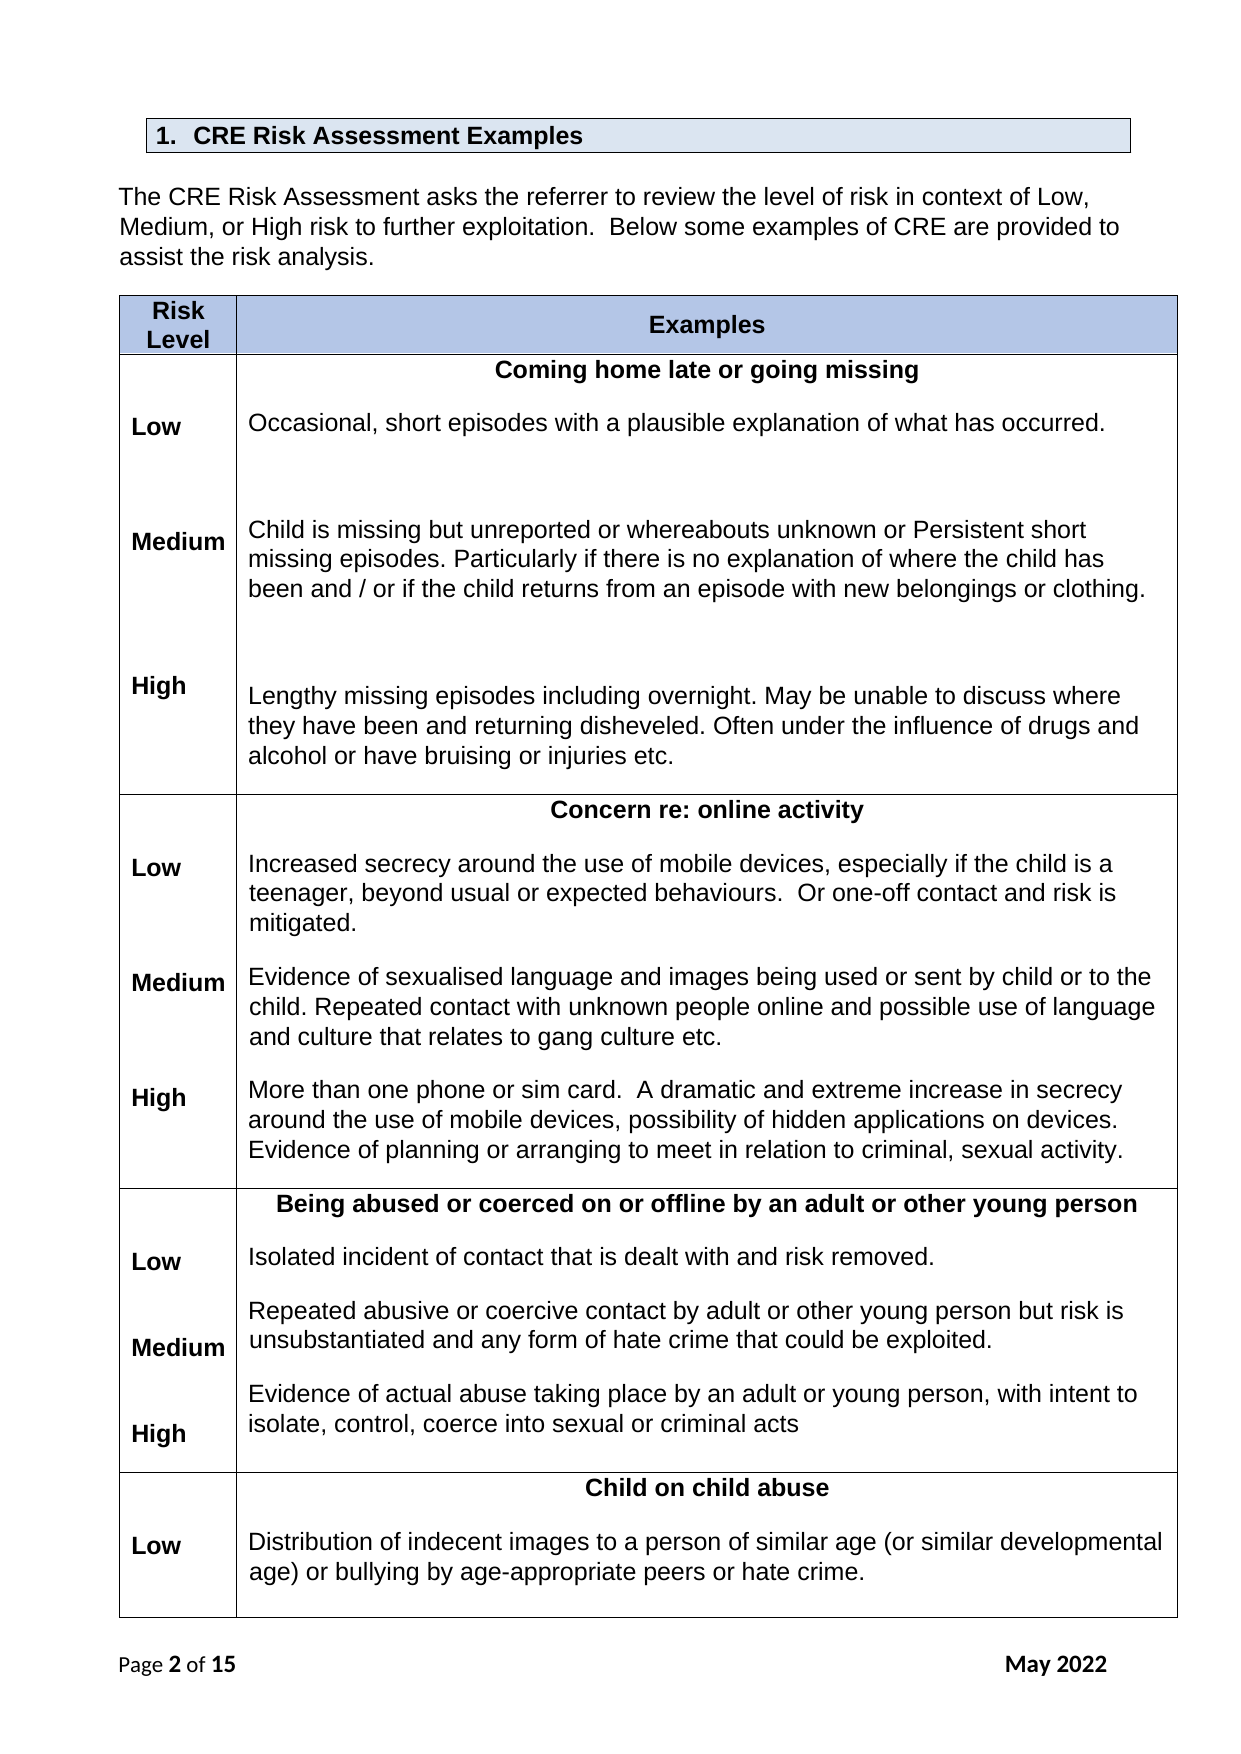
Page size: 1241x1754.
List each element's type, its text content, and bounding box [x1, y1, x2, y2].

table_cell Low Medium High [120, 1189, 236, 1472]
list CRE Risk Assessment Examples [147, 119, 1130, 152]
table_cell Concern re: online activity Increased secrecy around the use of mobile devices, especially if the child is a teenager, beyond usual or expected behaviours. Or one-off contact and risk is mitigated. Evidence of sexualised language and images being used or sent by child or to the child. Repeated contact with unknown people online and possible use of language and culture that relates to gang culture etc. More than one phone or sim card. A dramatic and extreme increase in secrecy around the use of mobile devices, possibility of hidden applications on devices. Evidence of planning or arranging to meet in relation to criminal, sexual activity. [237, 795, 1177, 1188]
table_header Examples [237, 296, 1177, 353]
table_cell Low Medium High [120, 795, 236, 1188]
table_cell Low Medium High [120, 1473, 236, 1617]
table_header Risk Level [120, 296, 236, 353]
table_cell Coming home late or going missing Occasional, short episodes with a plausible explanation of what has occurred. Child is missing but unreported or whereabouts unknown or Persistent short missing episodes. Particularly if there is no explanation of where the child has been and / or if the child returns from an episode with new belongings or clothing. Lengthy missing episodes including overnight. May be unable to discuss where they have been and returning disheveled. Often under the influence of drugs and alcohol or have bruising or injuries etc. [237, 355, 1177, 794]
table_cell Being abused or coerced on or offline by an adult or other young person Isolated incident of contact that is dealt with and risk removed. Repeated abusive or coercive contact by adult or other young person but risk is unsubstantiated and any form of hate crime that could be exploited. Evidence of actual abuse taking place by an adult or young person, with intent to isolate, control, coerce into sexual or criminal acts [237, 1189, 1177, 1472]
text The CRE Risk Assessment asks the referrer to review the level of risk in context of Low, Medium, or High risk to further exploitation. Below some examples of CRE are provided to assist the risk analysis. [118, 182, 1122, 270]
table_cell Low Medium High [120, 355, 236, 794]
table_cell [237, 1473, 1177, 1617]
